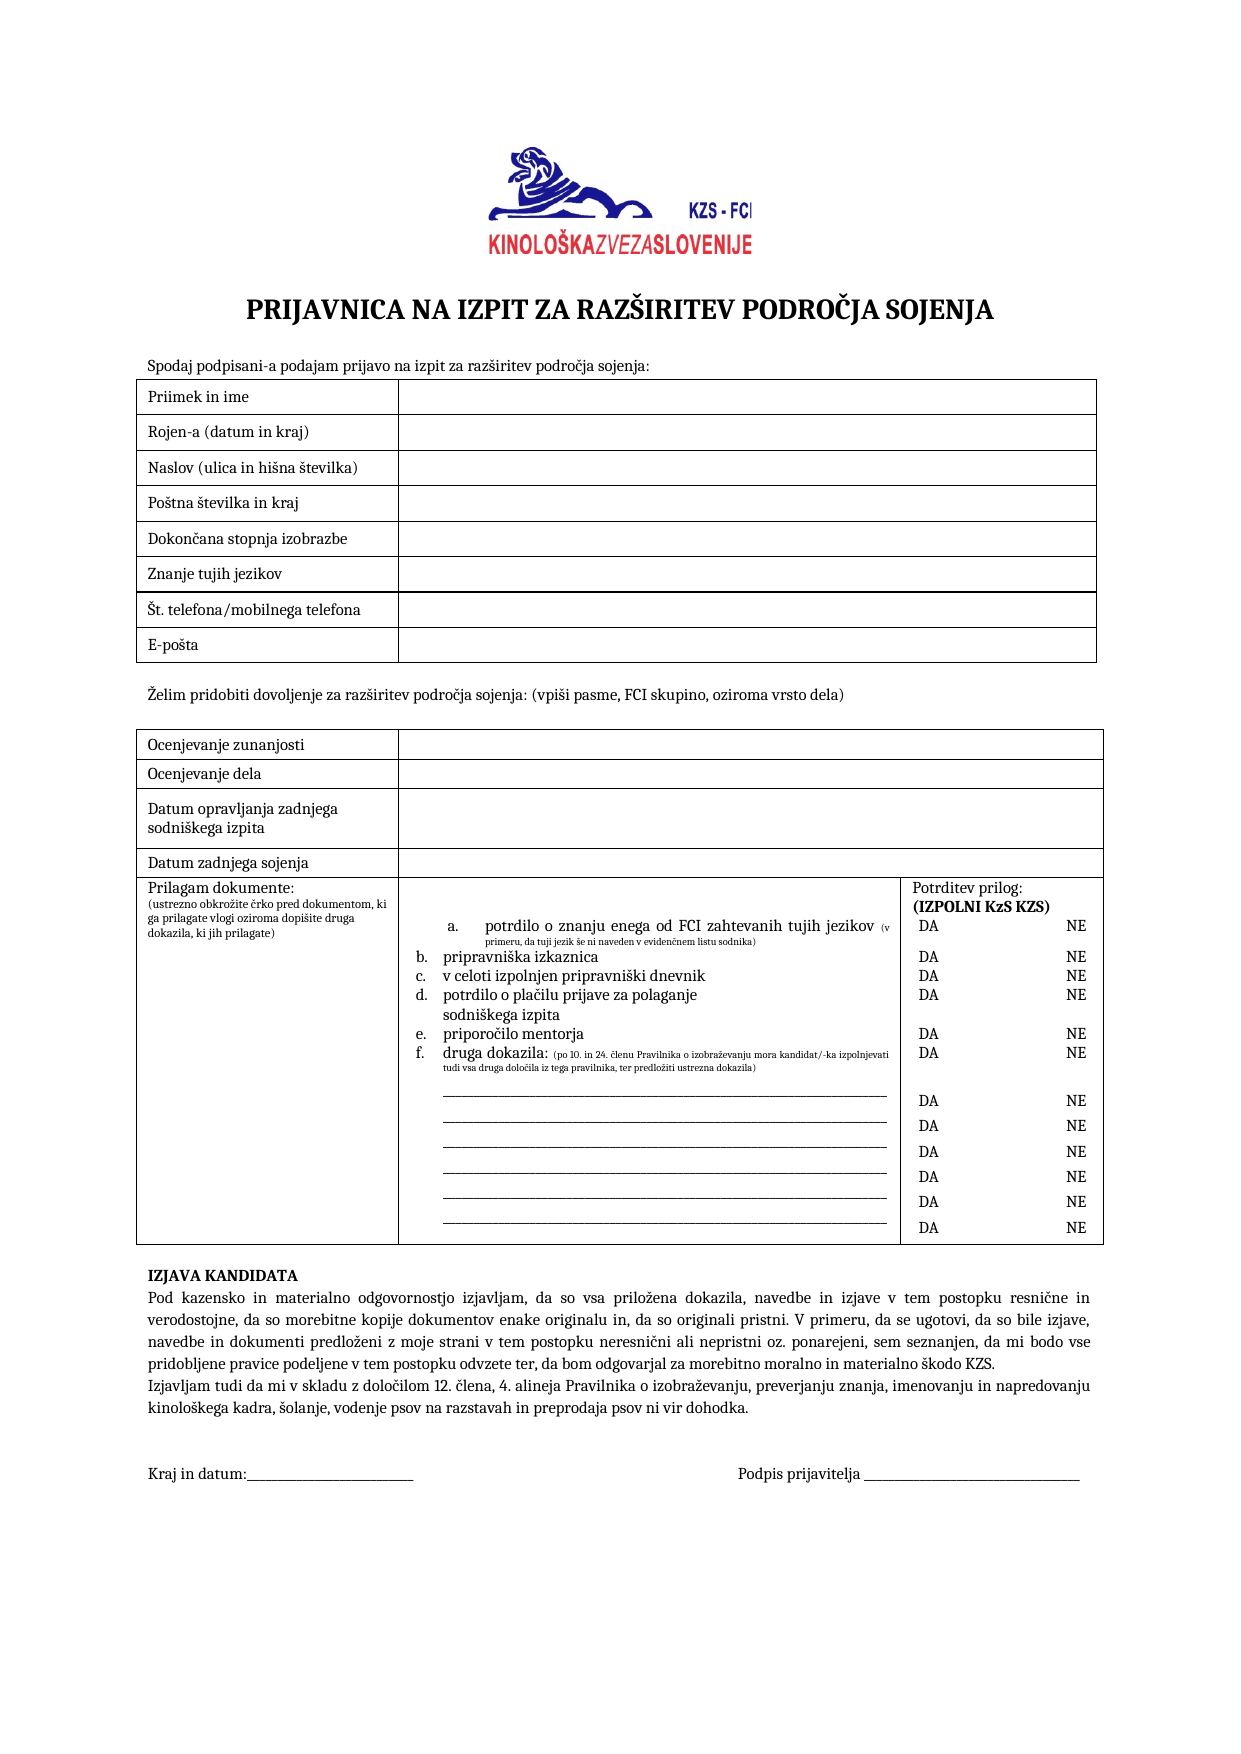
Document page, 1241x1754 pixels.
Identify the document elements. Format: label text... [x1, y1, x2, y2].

text PRIJAVNICA NA IZPIT ZA RAZŠIRITEV PODROČJA SOJENJA [148, 293, 1093, 327]
table_cell Poštna številka in kraj [137, 486, 398, 521]
table_cell Prilagam dokumente: (ustrezno obkrožite črko pred dokumentom, ki ga prilagate vlogi oziroma dopišite druga dokazila, ki jih prilagate) [137, 878, 398, 1244]
table_cell Datum zadnjega sojenja [137, 849, 398, 877]
table_cell E-pošta [137, 628, 398, 662]
text Spodaj podpisani-a podajam prijavo na izpit za razširitev področja sojenja: [148, 357, 1093, 376]
picture [488, 147, 752, 254]
table_cell [399, 557, 1096, 591]
table_cell [399, 415, 1096, 450]
table_cell [399, 451, 1096, 485]
table_header Ocenjevanje zunanjosti [137, 730, 398, 759]
table_cell [399, 760, 1103, 788]
table_cell [399, 522, 1096, 556]
table_cell [399, 593, 1096, 627]
text IZJAVA KANDIDATA [148, 1267, 1093, 1286]
table_cell Dokončana stopnja izobrazbe [137, 522, 398, 556]
text Izjavljam tudi da mi v skladu z določilom 12. člena, 4. alineja Pravilnika o izobraževanju, preverjanju znanja, imenovanju in napredovanju kinološkega kadra, šolanje, vodenje psov na razstavah in preprodaja psov ni vir dohodka. [148, 1377, 1093, 1418]
table_cell Datum opravljanja zadnjega sodniškega izpita [137, 789, 398, 847]
table_cell Potrditev prilog: (IZPOLNI KzS KZS) DA NE DA NE DA NE DA NE DA NE DA NE DA NE DA NE DA NE DA NE DA NE DA NE [901, 878, 1103, 1244]
table_cell Naslov (ulica in hišna številka) [137, 451, 398, 485]
table_header [399, 730, 1103, 759]
table_cell [399, 486, 1096, 521]
text Kraj in datum:___________________________ Podpis prijavitelja ___________________________________ [148, 1464, 1093, 1484]
table_cell Ocenjevanje dela [137, 760, 398, 788]
table_cell Št. telefona/mobilnega telefona [137, 593, 398, 627]
text Želim pridobiti dovoljenje za razširitev področja sojenja: (vpiši pasme, FCI skupino, oziroma vrsto dela) [148, 685, 1093, 704]
table_cell Rojen-a (datum in kraj) [137, 415, 398, 450]
table_cell Znanje tujih jezikov [137, 557, 398, 591]
table_header Priimek in ime [137, 380, 398, 414]
text Pod kazensko in materialno odgovornostjo izjavljam, da so vsa priložena dokazila, navedbe in izjave v tem postopku resnične in verodostojne, da so morebitne kopije dokumentov enake originalu in, da so originali pristni. V primeru, da se ugotovi, da so bile izjave, navedbe in dokumenti predloženi z moje strani v tem postopku neresnični ali nepristni oz. ponarejeni, sem seznanjen, da mi bodo vse pridobljene pravice podeljene v tem postopku odvzete ter, da bom odgovarjal za morebitno moralno in materialno škodo KZS. [148, 1289, 1093, 1374]
table_header [399, 380, 1096, 414]
table_cell [399, 849, 1103, 877]
table_cell [399, 789, 1103, 847]
table_cell potrdilo o znanju enega od FCI zahtevanih tujih jezikov (v primeru, da tuji jezik še ni naveden v evidenčnem listu sodnika) pripravniška izkaznica v celoti izpolnjen pripravniški dnevnik potrdilo o plačilu prijave za polaganje sodniškega izpita priporočilo mentorja druga dokazila: (po 10. in 24. členu Pravilnika o izobraževanju mora kandidat/-ka izpolnjevati tudi vsa druga določila iz tega pravilnika, ter predložiti ustrezna dokazila) ________________________________________________________________________ ________________________________________________________________________ ________________________________________________________________________ ________________________________________________________________________ ________________________________________________________________________ ________________________________________________________________________ [399, 878, 900, 1244]
table_cell [399, 628, 1096, 662]
